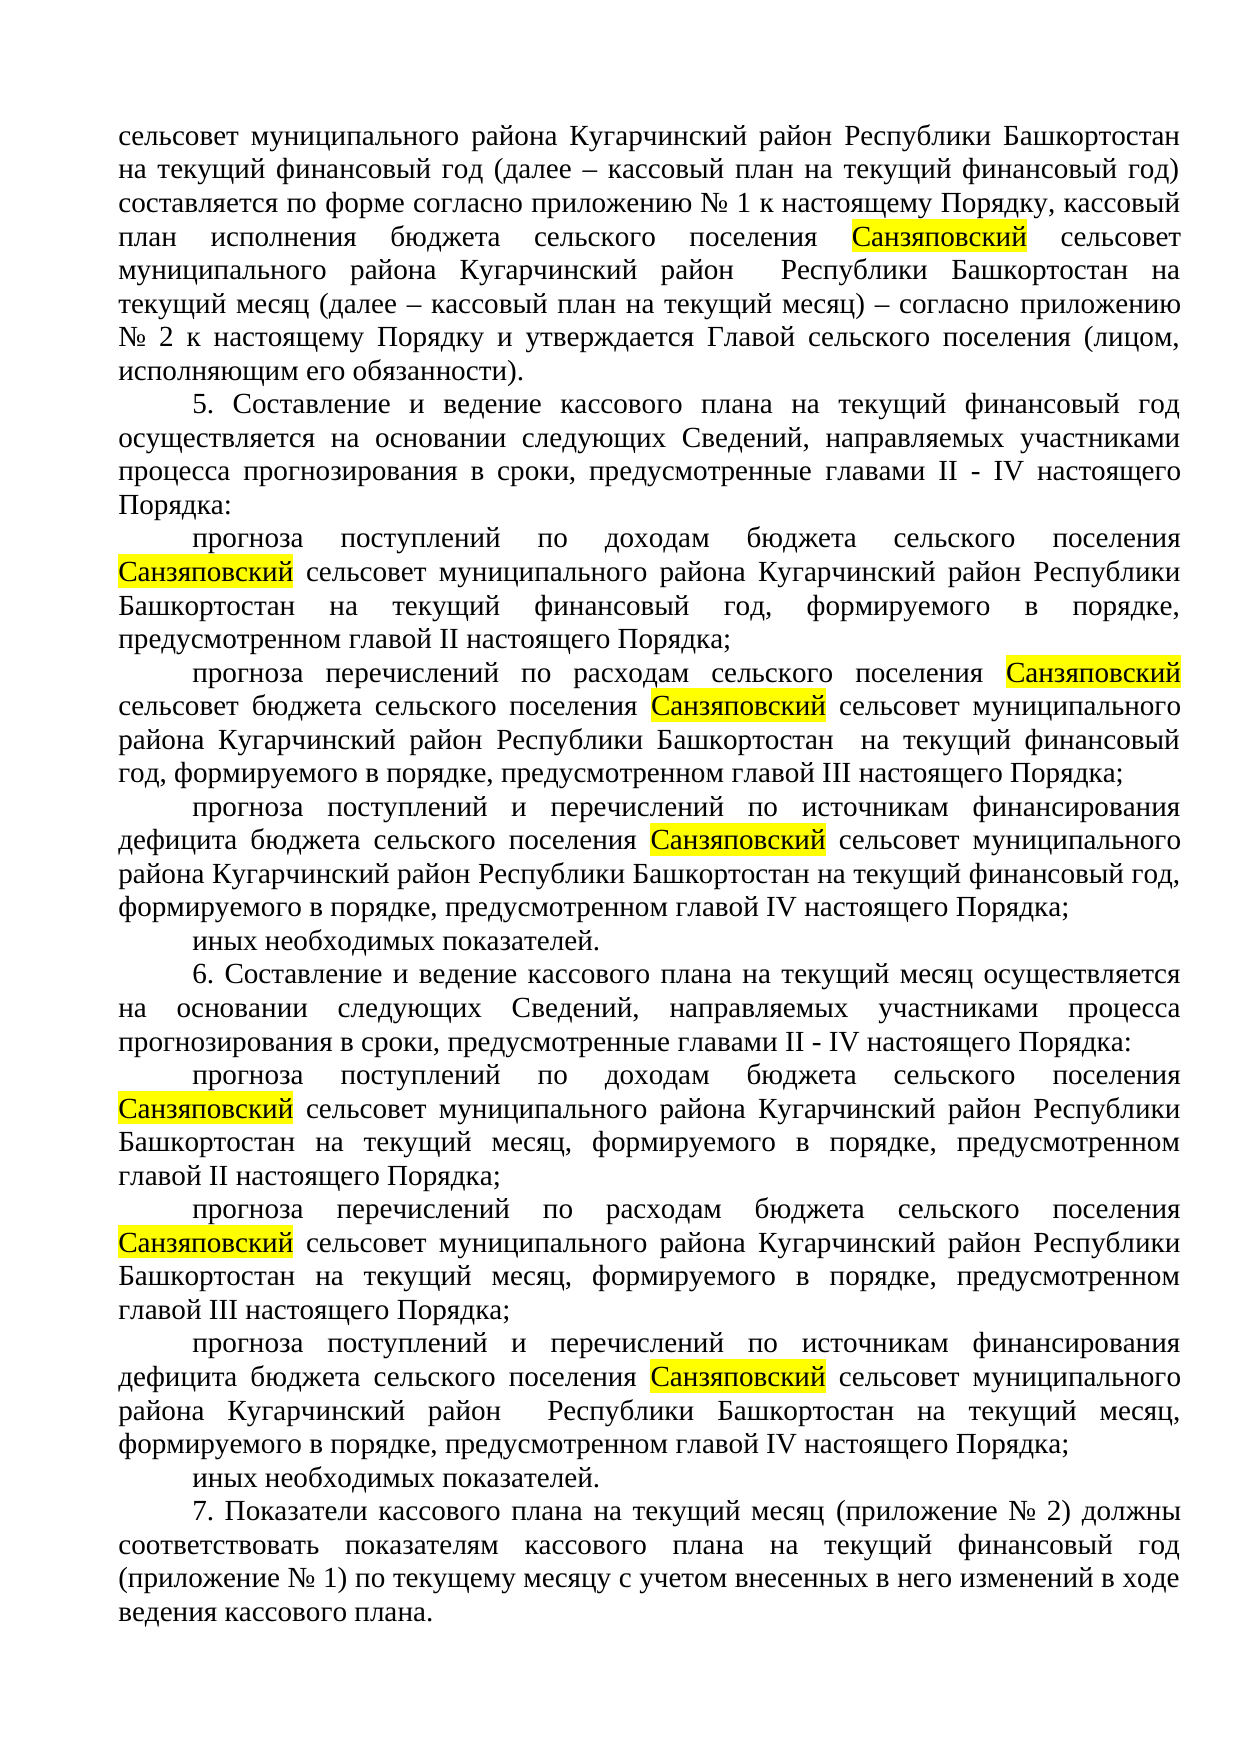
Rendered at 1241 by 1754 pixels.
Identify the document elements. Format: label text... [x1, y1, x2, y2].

text прогноза поступлений и перечислений по источникам финансирования дефицита бюджета сельского поселения Санзяповский сельсовет муниципального района Кугарчинский район Республики Башкортостан на текущий финансовый год, формируемого в порядке, предусмотренном главой IV настоящего Порядка; [118, 789, 1181, 923]
text иных необходимых показателей. [118, 923, 1181, 957]
text 5. Составление и ведение кассового плана на текущий финансовый год осуществляется на основании следующих Сведений, направляемых участниками процесса прогнозирования в сроки, предусмотренные главами II - IV настоящего Порядка: [118, 386, 1181, 521]
text 6. Составление и ведение кассового плана на текущий месяц осуществляется на основании следующих Сведений, направляемых участниками процесса прогнозирования в сроки, предусмотренные главами II - IV настоящего Порядка: [118, 957, 1181, 1057]
text прогноза поступлений и перечислений по источникам финансирования дефицита бюджета сельского поселения Санзяповский сельсовет муниципального района Кугарчинский район Республики Башкортостан на текущий месяц, формируемого в порядке, предусмотренном главой IV настоящего Порядка; [118, 1326, 1181, 1460]
text прогноза поступлений по доходам бюджета сельского поселения Санзяповский сельсовет муниципального района Кугарчинский район Республики Башкортостан на текущий финансовый год, формируемого в порядке, предусмотренном главой II настоящего Порядка; [118, 521, 1181, 655]
text прогноза перечислений по расходам сельского поселения Санзяповский сельсовет бюджета сельского поселения Санзяповский сельсовет муниципального района Кугарчинский район Республики Башкортостан на текущий финансовый год, формируемого в порядке, предусмотренном главой III настоящего Порядка; [118, 655, 1181, 789]
text прогноза перечислений по расходам бюджета сельского поселения Санзяповский сельсовет муниципального района Кугарчинский район Республики Башкортостан на текущий месяц, формируемого в порядке, предусмотренном главой III настоящего Порядка; [118, 1191, 1181, 1326]
text прогноза поступлений по доходам бюджета сельского поселения Санзяповский сельсовет муниципального района Кугарчинский район Республики Башкортостан на текущий месяц, формируемого в порядке, предусмотренном главой II настоящего Порядка; [118, 1057, 1181, 1191]
text 7. Показатели кассового плана на текущий месяц (приложение № 2) должны соответствовать показателям кассового плана на текущий финансовый год (приложение № 1) по текущему месяцу с учетом внесенных в него изменений в ходе ведения кассового плана. [118, 1493, 1181, 1627]
text иных необходимых показателей. [118, 1460, 1181, 1493]
